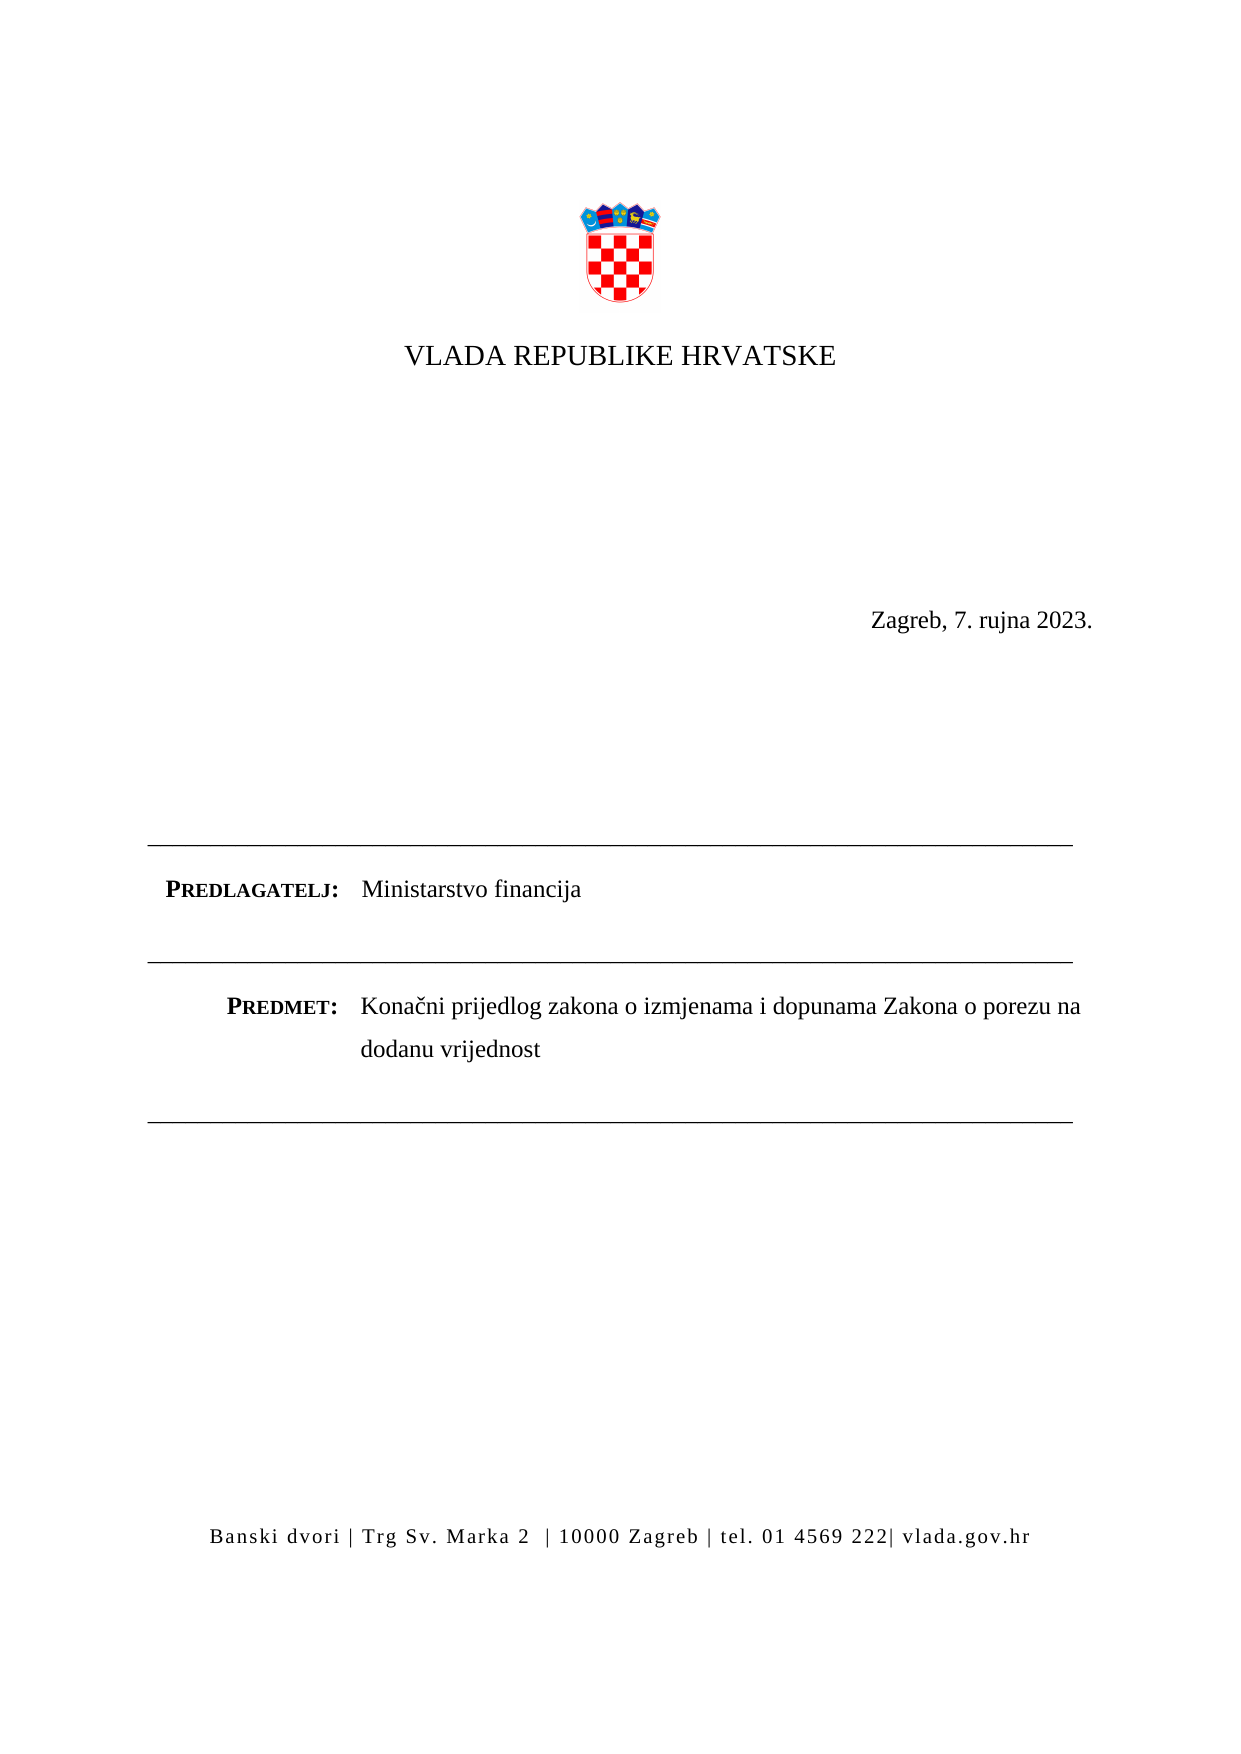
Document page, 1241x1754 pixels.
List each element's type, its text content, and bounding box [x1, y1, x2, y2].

table_header Predmet: [148, 991, 349, 1097]
text __________________________________________________________________________ [148, 937, 1093, 966]
table_header Ministarstvo financija [350, 875, 1093, 937]
text Banski dvori | Trg Sv. Marka 2 | 10000 Zagreb | tel. 01 4569 222| vlada.gov.hr [148, 1524, 1093, 1548]
picture [578, 200, 662, 313]
text __________________________________________________________________________ [148, 1097, 1093, 1126]
text VLADA REPUBLIKE HRVATSKE [148, 338, 1093, 371]
text Zagreb, 7. rujna 2023. [148, 605, 1093, 634]
table_header Predlagatelj: [148, 875, 350, 937]
table_header Konačni prijedlog zakona o izmjenama i dopunama Zakona o porezu na dodanu vrijednost [349, 991, 1093, 1097]
text __________________________________________________________________________ [148, 821, 1093, 849]
